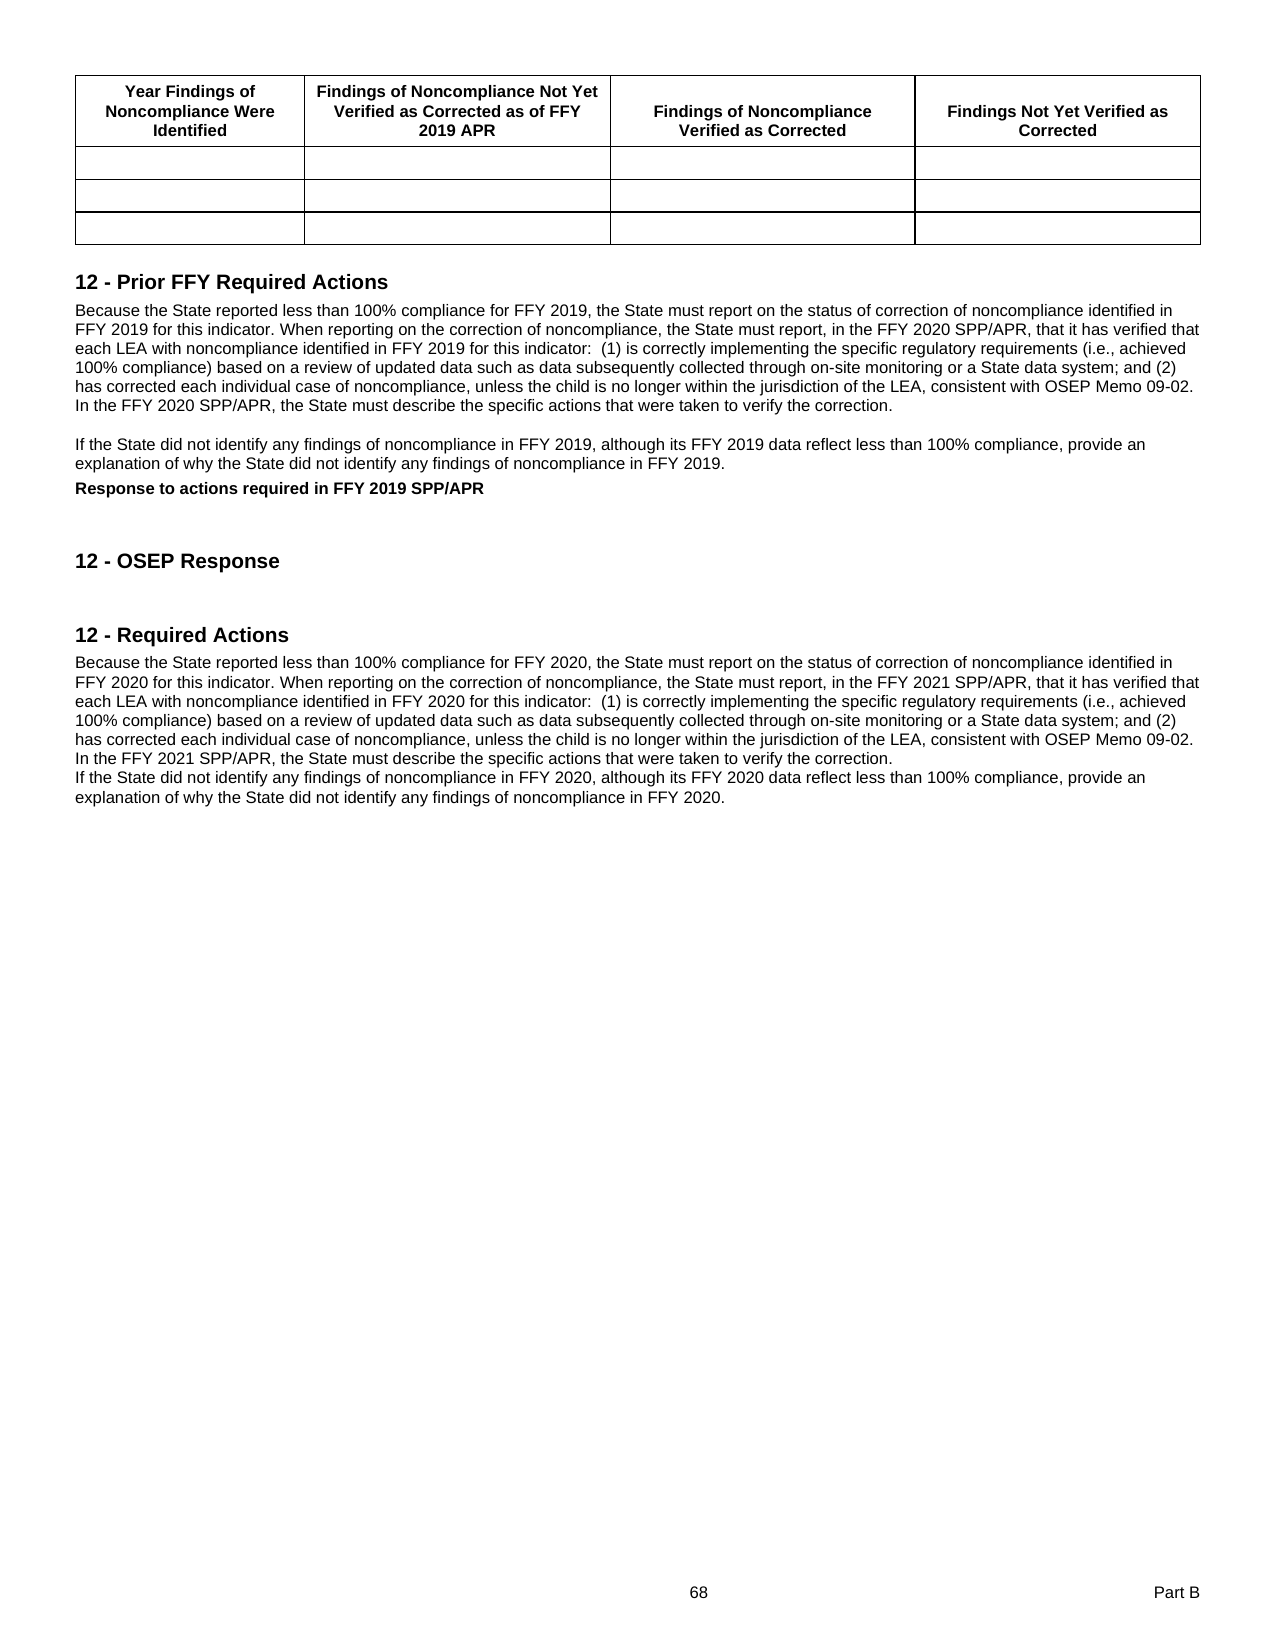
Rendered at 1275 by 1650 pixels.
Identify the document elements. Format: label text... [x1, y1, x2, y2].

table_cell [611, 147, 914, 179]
subtitle 12 - OSEP Response [75, 549, 1200, 573]
subtitle 12 - Prior FFY Required Actions [75, 270, 1200, 294]
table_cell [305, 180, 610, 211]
text Response to actions required in FFY 2019 SPP/APR [75, 479, 1200, 498]
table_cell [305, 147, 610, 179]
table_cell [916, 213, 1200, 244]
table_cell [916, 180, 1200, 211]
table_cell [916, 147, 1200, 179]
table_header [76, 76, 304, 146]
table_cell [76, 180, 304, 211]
subtitle 12 - Required Actions [75, 623, 1200, 647]
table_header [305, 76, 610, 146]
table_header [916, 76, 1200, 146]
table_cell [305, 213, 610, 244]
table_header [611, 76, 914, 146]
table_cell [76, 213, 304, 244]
text Because the State reported less than 100% compliance for FFY 2020, the State must report on the status of correction of noncompliance identified in FFY 2020 for this indicator. When reporting on the correction of noncompliance, the State must report, in the FFY 2021 SPP/APR, that it has verified that each LEA with noncompliance identified in FFY 2020 for this indicator: (1) is correctly implementing the specific regulatory requirements (i.e., achieved 100% compliance) based on a review of updated data such as data subsequently collected through on-site monitoring or a State data system; and (2) has corrected each individual case of noncompliance, unless the child is no longer within the jurisdiction of the LEA, consistent with OSEP Memo 09-02. In the FFY 2021 SPP/APR, the State must describe the specific actions that were taken to verify the correction. If the State did not identify any findings of noncompliance in FFY 2020, although its FFY 2020 data reflect less than 100% compliance, provide an explanation of why the State did not identify any findings of noncompliance in FFY 2020. [75, 653, 1200, 807]
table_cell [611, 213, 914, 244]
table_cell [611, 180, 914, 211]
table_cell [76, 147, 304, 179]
text Because the State reported less than 100% compliance for FFY 2019, the State must report on the status of correction of noncompliance identified in FFY 2019 for this indicator. When reporting on the correction of noncompliance, the State must report, in the FFY 2020 SPP/APR, that it has verified that each LEA with noncompliance identified in FFY 2019 for this indicator: (1) is correctly implementing the specific regulatory requirements (i.e., achieved 100% compliance) based on a review of updated data such as data subsequently collected through on-site monitoring or a State data system; and (2) has corrected each individual case of noncompliance, unless the child is no longer within the jurisdiction of the LEA, consistent with OSEP Memo 09-02. In the FFY 2020 SPP/APR, the State must describe the specific actions that were taken to verify the correction. If the State did not identify any findings of noncompliance in FFY 2019, although its FFY 2019 data reflect less than 100% compliance, provide an explanation of why the State did not identify any findings of noncompliance in FFY 2019. [75, 300, 1200, 473]
